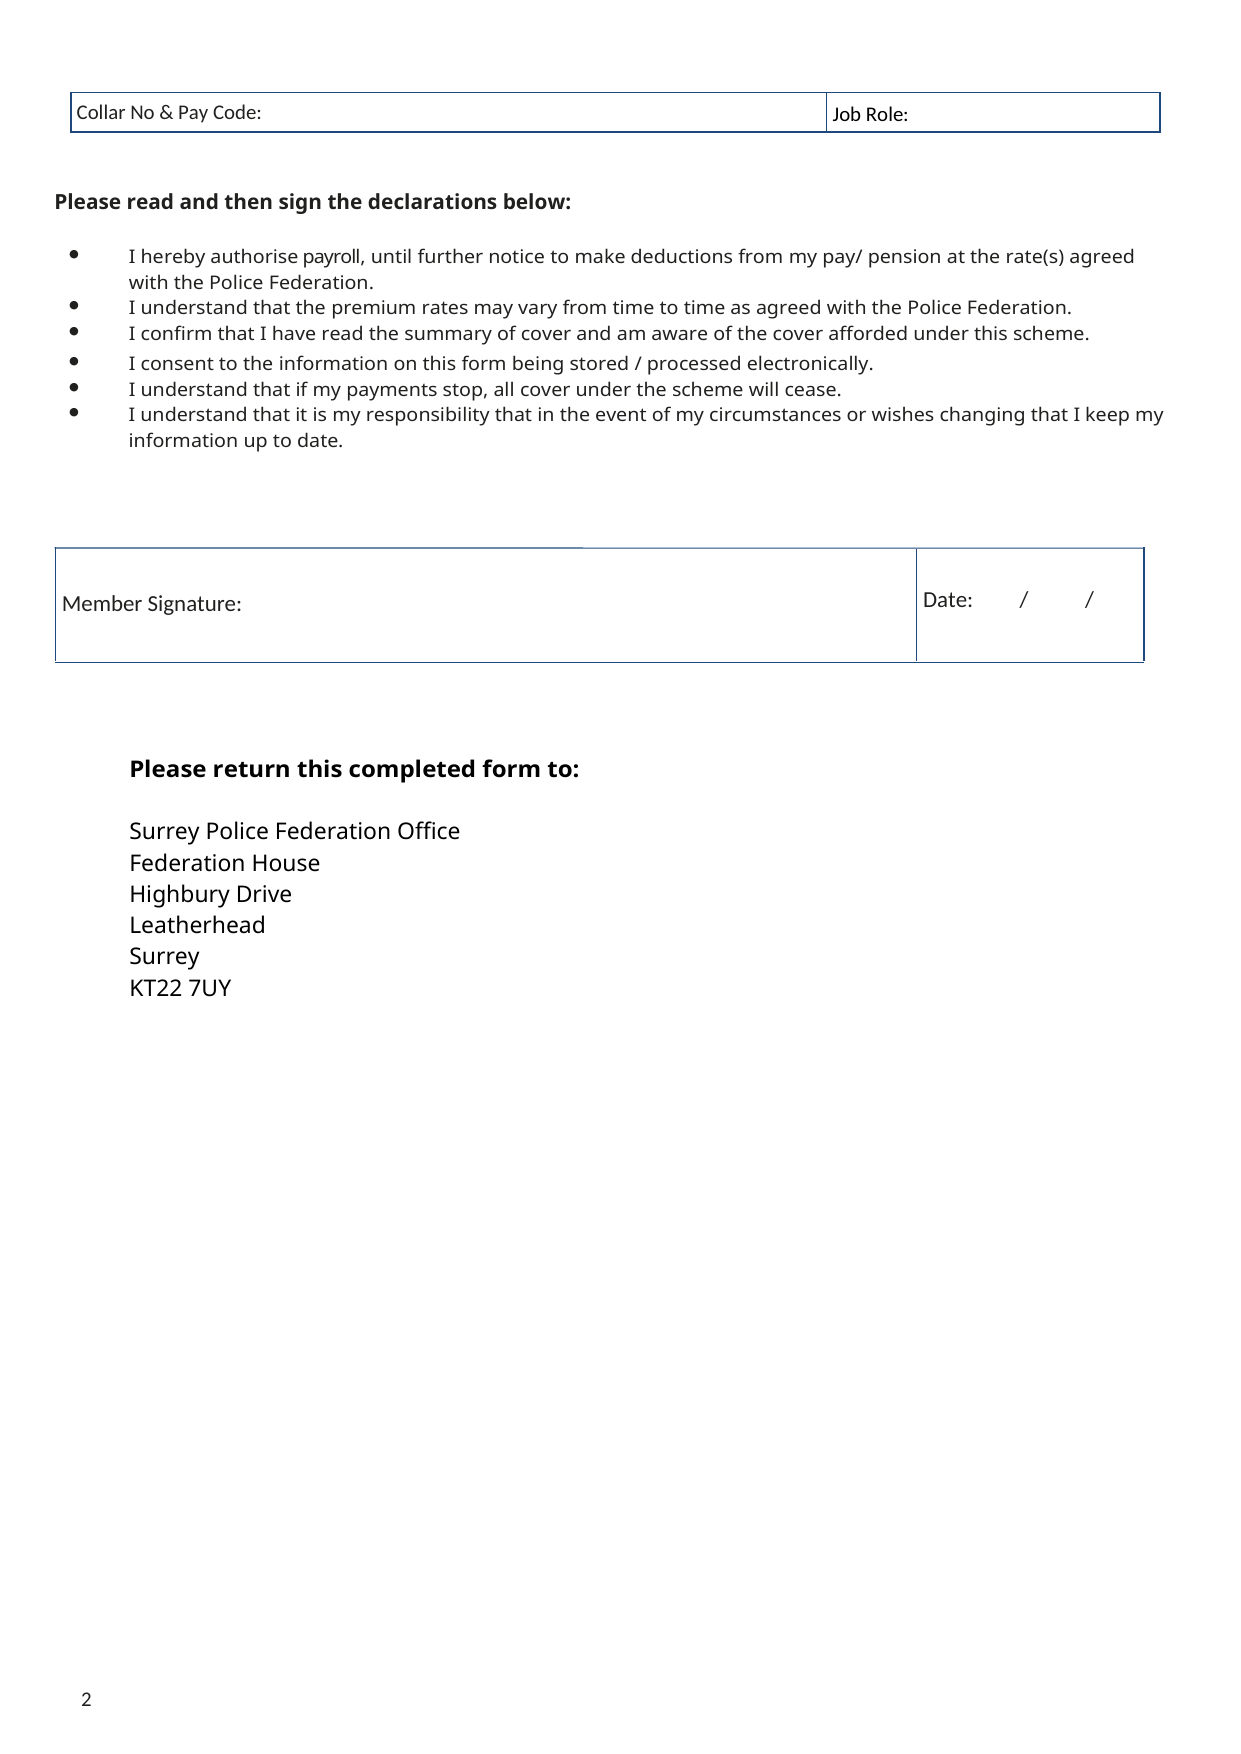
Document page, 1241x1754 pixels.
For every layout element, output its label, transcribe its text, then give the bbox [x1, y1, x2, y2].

list I understand that if my payments stop, all cover under the scheme will cease. [69, 376, 1211, 402]
text Please return this completed form to: [54, 753, 1211, 784]
text Leatherhead [54, 909, 1211, 940]
text Federation House [54, 847, 1211, 878]
list I hereby authorise payroll, until further notice to make deductions from my pay/ pension at the rate(s) agreed with the Police Federation. [69, 244, 1169, 295]
table_cell Collar No & Pay Code: [72, 93, 826, 131]
list I understand that it is my responsibility that in the event of my circumstances or wishes changing that I keep my information up to date. [69, 402, 1181, 453]
list I consent to the information on this form being stored / processed electronically. [69, 346, 1211, 376]
list I conﬁrm that I have read the summary of cover and am aware of the cover afforded under this scheme. [69, 320, 1152, 346]
text Please read and then sign the declarations below: [54, 187, 1211, 215]
text Surrey [54, 940, 1211, 972]
text Highbury Drive [54, 878, 1211, 909]
text KT22 7UY [54, 972, 1211, 1003]
list I understand that the premium rates may vary from time to time as agreed with the Police Federation. [69, 295, 1101, 320]
text Surrey Police Federation Office [54, 815, 1211, 847]
table_cell Job Role: [827, 93, 1159, 131]
